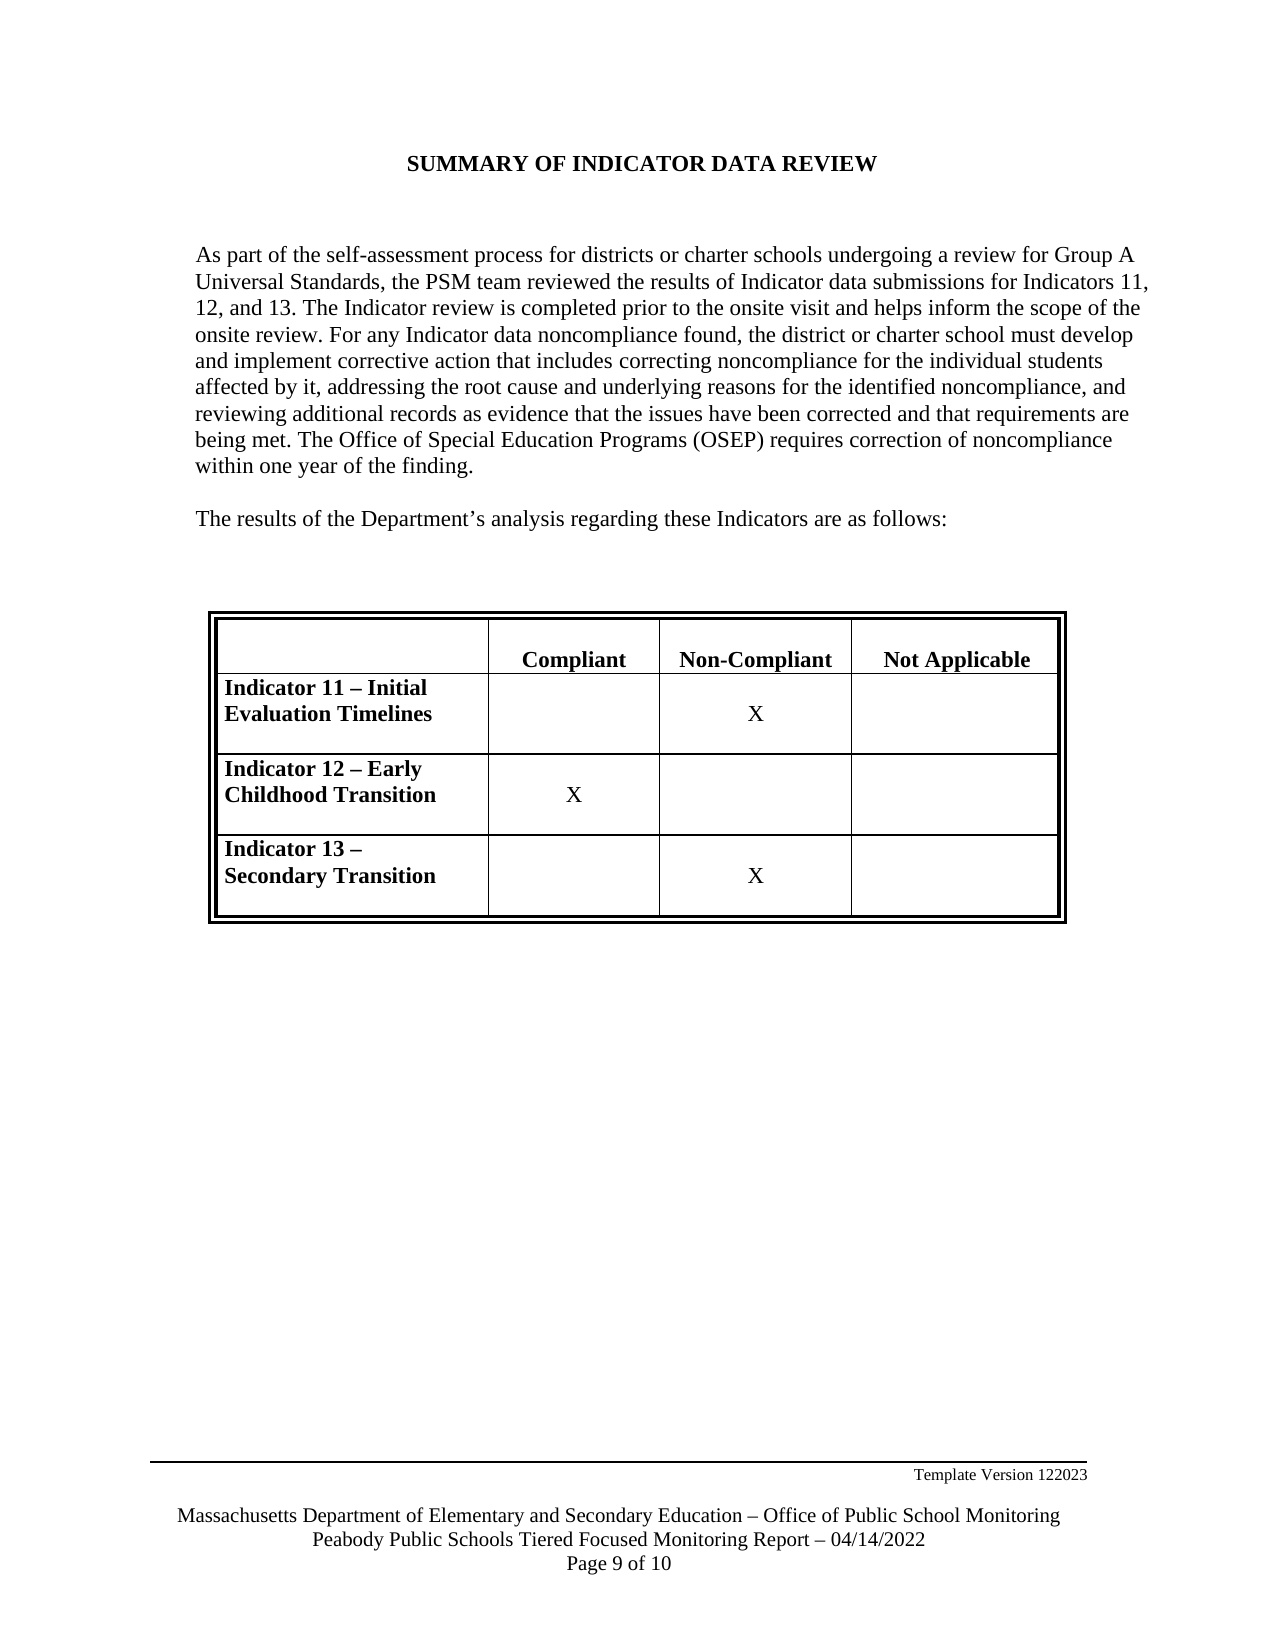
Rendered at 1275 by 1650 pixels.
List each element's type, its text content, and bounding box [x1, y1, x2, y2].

table_cell X [660, 674, 851, 753]
table_cell X [489, 755, 659, 834]
table_header [213, 614, 488, 673]
table_cell Indicator 11 – Initial Evaluation Timelines [218, 674, 488, 753]
text SUMMARY OF INDICATOR DATA REVIEW [112, 150, 1172, 176]
table_header Not Applicable [852, 614, 1062, 673]
table_cell X [660, 836, 851, 914]
table_cell [852, 674, 1057, 753]
table_cell [489, 674, 659, 753]
table_cell [852, 755, 1057, 834]
table_header Non-Compliant [660, 620, 851, 673]
table_cell [852, 836, 1057, 914]
table_cell Indicator 13 – Secondary Transition [218, 836, 488, 914]
table_cell Indicator 12 – Early Childhood Transition [218, 755, 488, 834]
text As part of the self-assessment process for districts or charter schools undergoing a review for Group A Universal Standards, the PSM team reviewed the results of Indicator data submissions for Indicators 11, 12, and 13. The Indicator review is completed prior to the onsite visit and helps inform the scope of the onsite review. For any Indicator data noncompliance found, the district or charter school must develop and implement corrective action that includes correcting noncompliance for the individual students affected by it, addressing the root cause and underlying reasons for the identified noncompliance, and reviewing additional records as evidence that the issues have been corrected and that requirements are being met. The Office of Special Education Programs (OSEP) requires correction of noncompliance within one year of the finding. [195, 242, 1172, 479]
text The results of the Department’s analysis regarding these Indicators are as follows: [195, 505, 1172, 531]
table_cell [660, 755, 851, 834]
table_cell [489, 836, 659, 914]
table_header Compliant [489, 620, 659, 673]
